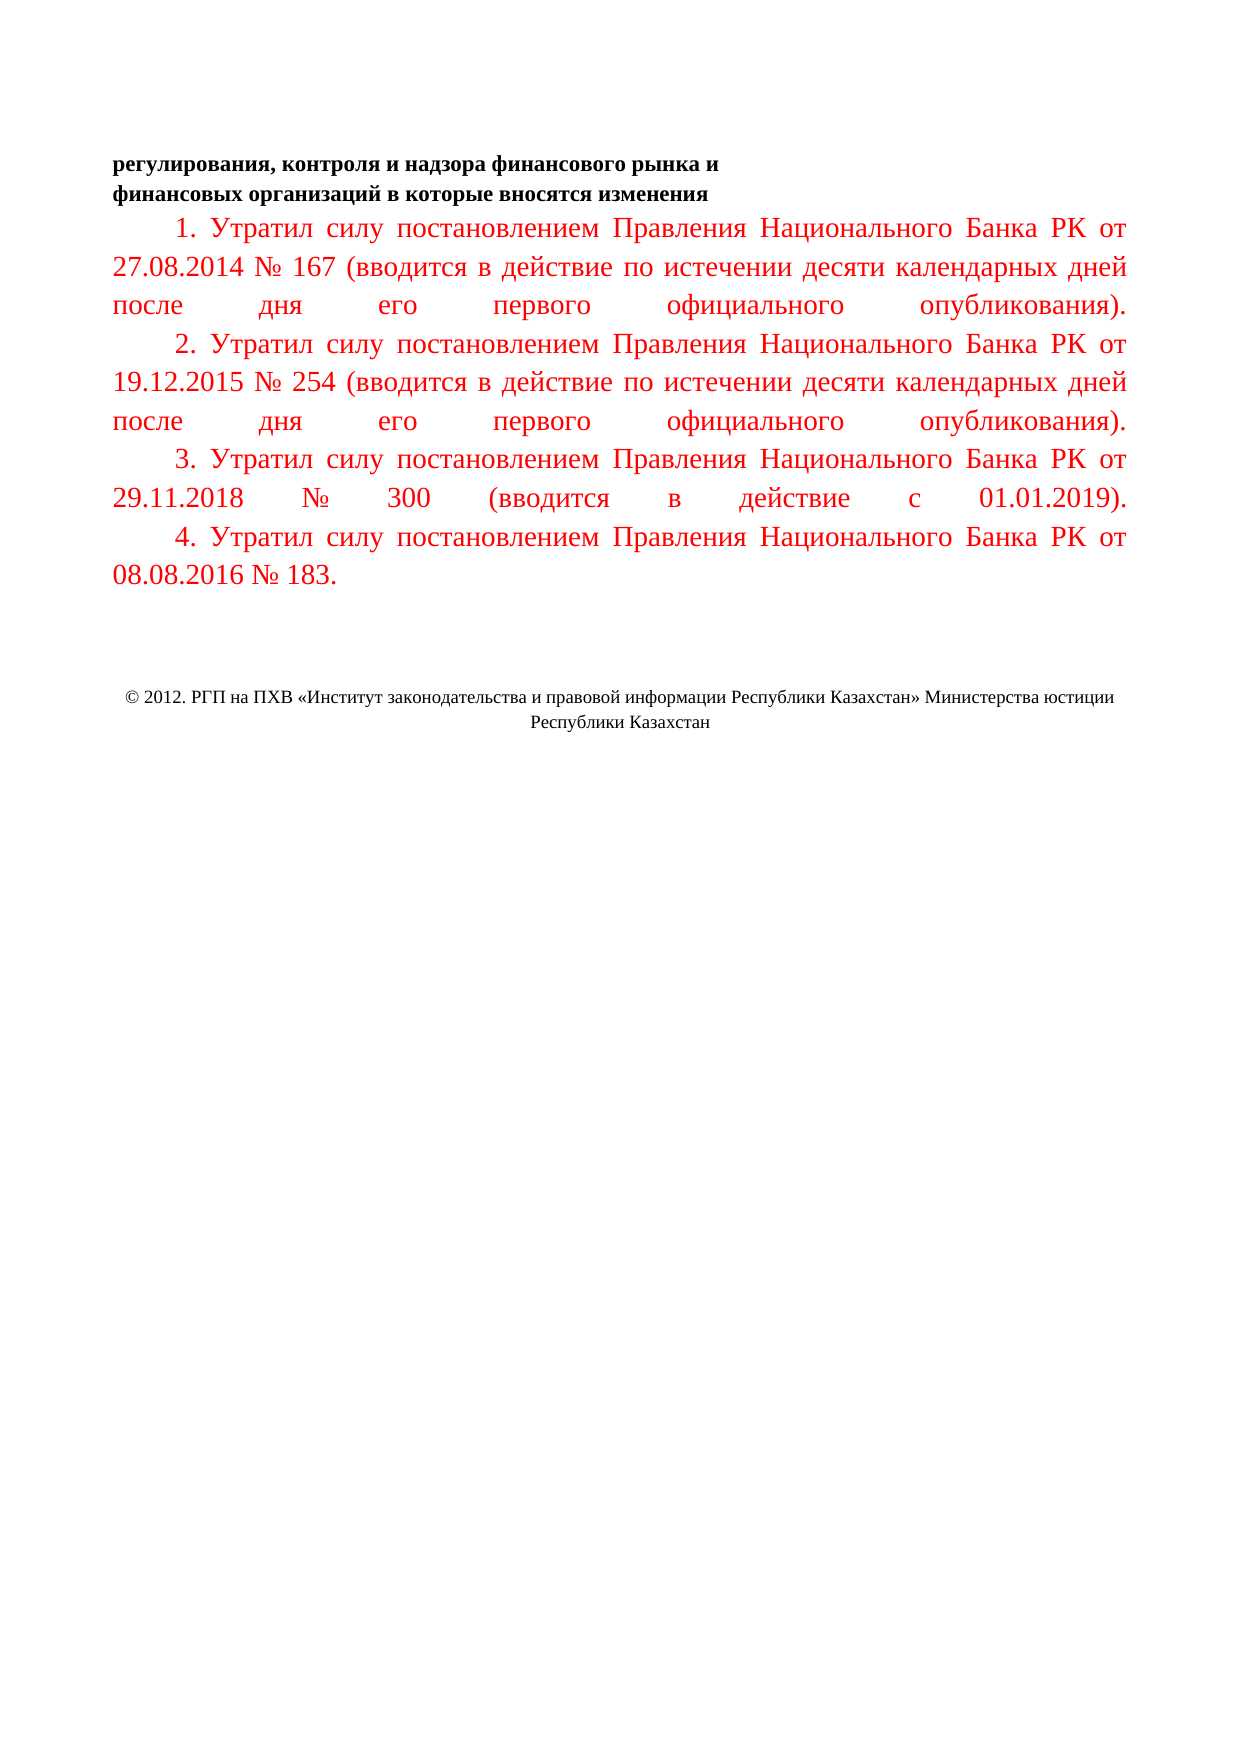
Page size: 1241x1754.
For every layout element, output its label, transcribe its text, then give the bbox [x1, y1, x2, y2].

text © 2012. РГП на ПХВ «Институт законодательства и правовой информации Республики Казахстан» Министерства юстиции Республики Казахстан [112, 686, 1128, 733]
text 1. Утратил силу постановлением Правления Национального Банка РК от 27.08.2014 № 167 (вводится в действие по истечении десяти календарных дней после дня его первого официального опубликования). 2. Утратил силу постановлением Правления Национального Банка РК от 19.12.2015 № 254 (вводится в действие по истечении десяти календарных дней после дня его первого официального опубликования). 3. Утратил силу постановлением Правления Национального Банка РК от 29.11.2018 № 300 (вводится в действие с 01.01.2019). 4. Утратил силу постановлением Правления Национального Банка РК от 08.08.2016 № 183. [112, 210, 1128, 591]
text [112, 150, 1128, 207]
